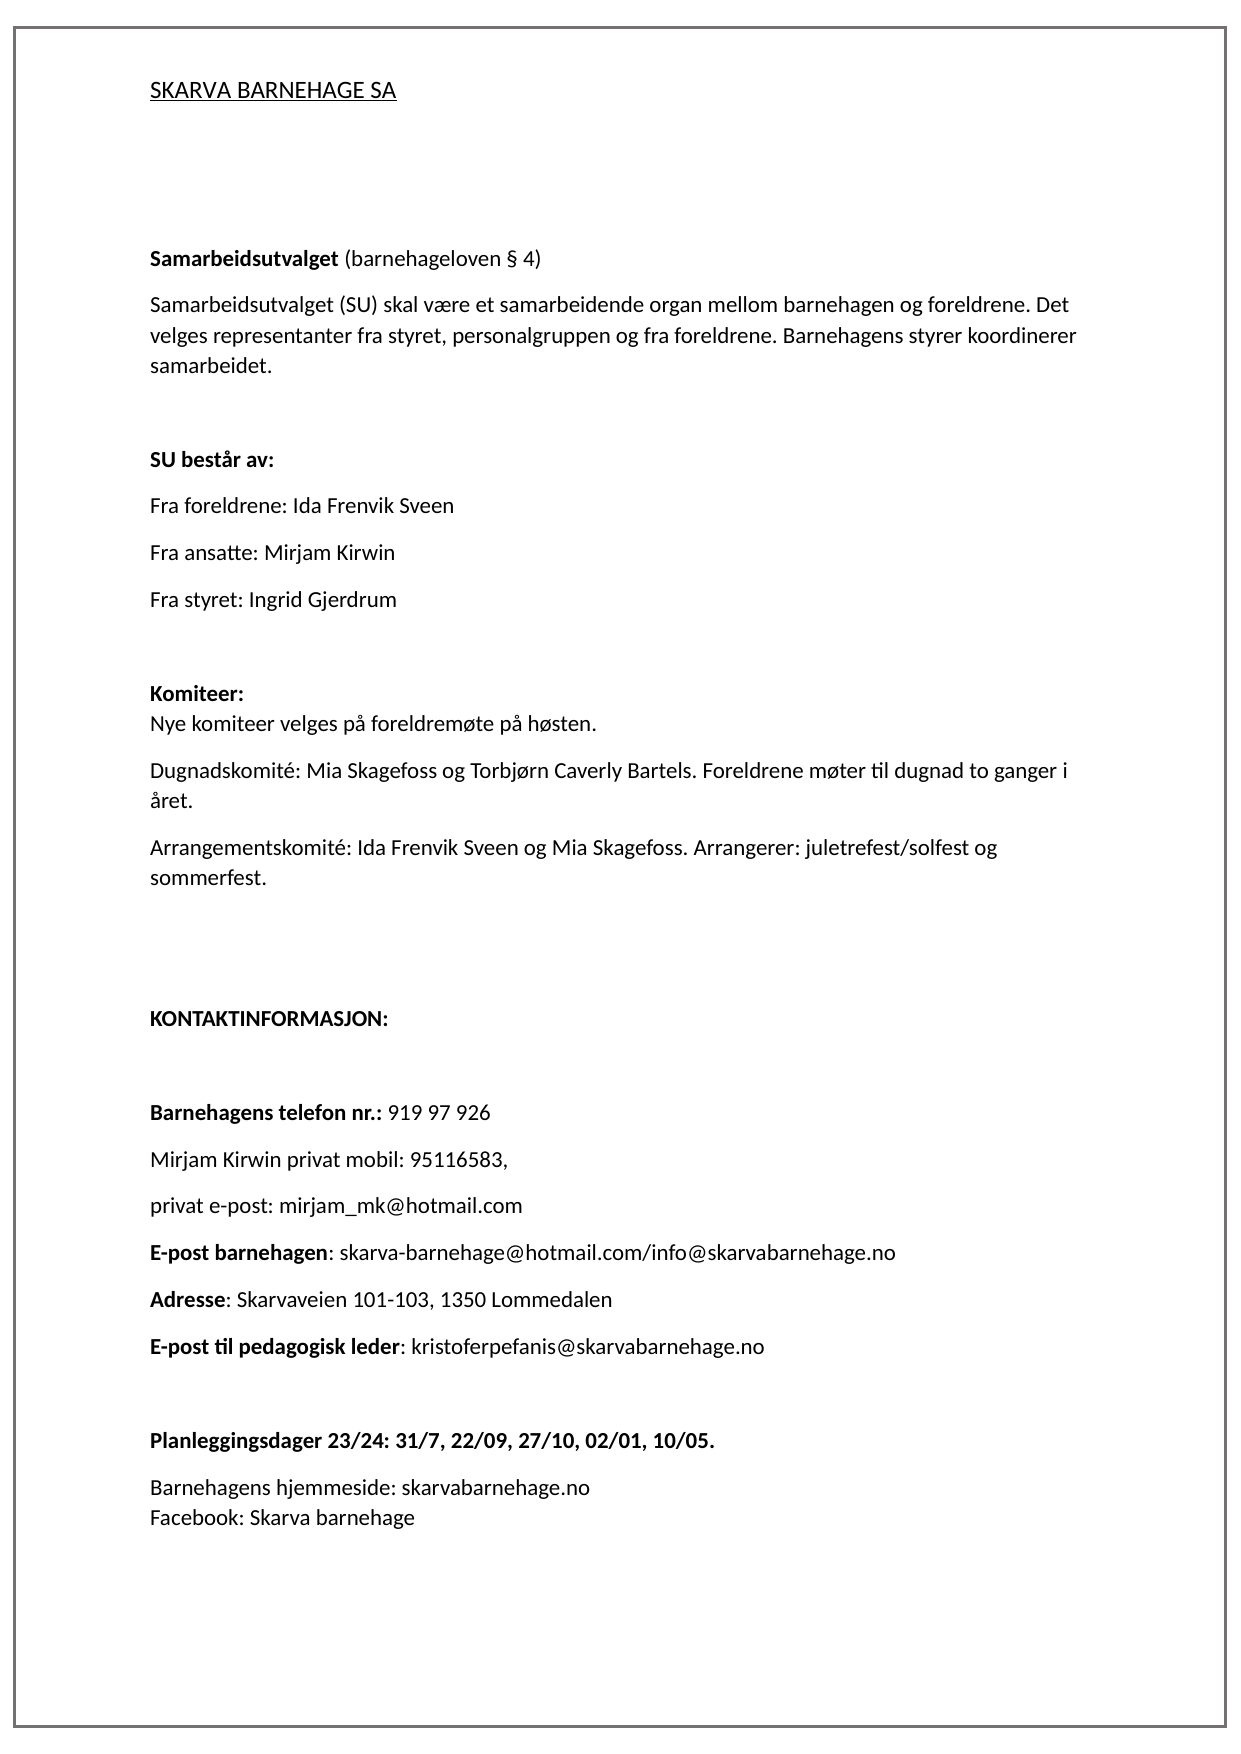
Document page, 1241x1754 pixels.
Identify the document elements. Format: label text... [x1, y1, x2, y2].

text Samarbeidsutvalget (barnehageloven § 4) [150, 244, 1090, 272]
text Mirjam Kirwin privat mobil: 95116583, [150, 1145, 1090, 1173]
text Komiteer: Nye komiteer velges på foreldremøte på høsten. [150, 679, 1090, 737]
text Planleggingsdager 23/24: 31/7, 22/09, 27/10, 02/01, 10/05. [150, 1426, 1090, 1454]
text Barnehagens telefon nr.: 919 97 926 [150, 1098, 1090, 1126]
text Fra ansatte: Mirjam Kirwin [150, 538, 1090, 567]
text Samarbeidsutvalget (SU) skal være et samarbeidende organ mellom barnehagen og foreldrene. Det velges representanter fra styret, personalgruppen og fra foreldrene. Barnehagens styrer koordinerer samarbeidet. [150, 291, 1090, 379]
text E-post til pedagogisk leder: kristoferpefanis@skarvabarnehage.no [150, 1332, 1090, 1360]
text Dugnadskomité: Mia Skagefoss og Torbjørn Caverly Bartels. Foreldrene møter til dugnad to ganger i året. [150, 756, 1090, 814]
text privat e-post: mirjam_mk@hotmail.com [150, 1192, 1090, 1220]
text Barnehagens hjemmeside: skarvabarnehage.no Facebook: Skarva barnehage [150, 1473, 1090, 1592]
text Arrangementskomité: Ida Frenvik Sveen og Mia Skagefoss. Arrangerer: juletrefest/solfest og sommerfest. [150, 833, 1090, 892]
text Fra styret: Ingrid Gjerdrum [150, 585, 1090, 613]
text KONTAKTINFORMASJON: [150, 1004, 1090, 1032]
text SU består av: [150, 445, 1090, 473]
text Adresse: Skarvaveien 101-103, 1350 Lommedalen [150, 1285, 1090, 1313]
text E-post barnehagen: skarva-barnehage@hotmail.com/info@skarvabarnehage.no [150, 1238, 1090, 1267]
text Fra foreldrene: Ida Frenvik Sveen [150, 492, 1090, 520]
